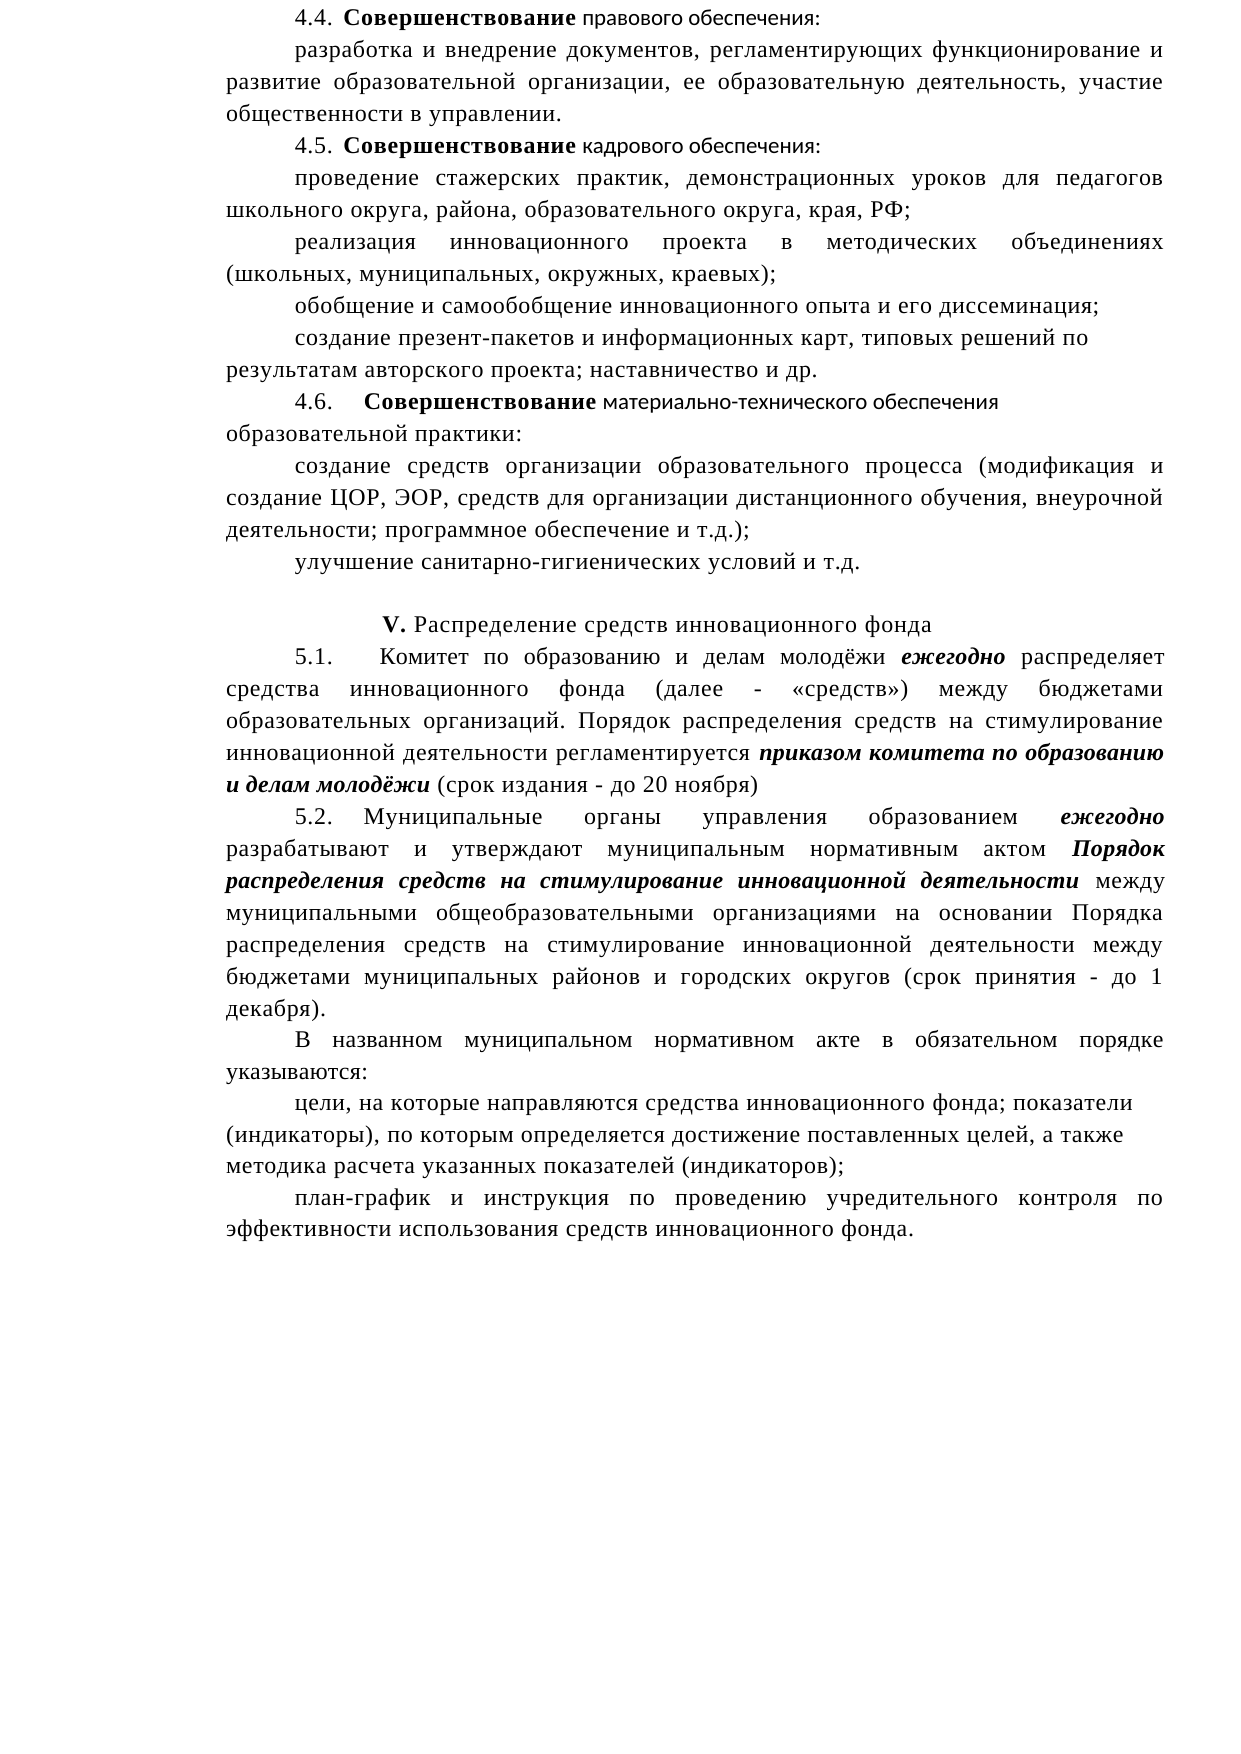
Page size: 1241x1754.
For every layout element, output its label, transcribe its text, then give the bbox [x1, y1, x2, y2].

text образовательной практики: [226, 416, 1171, 448]
list Совершенствование кадрового обеспечения: [226, 128, 1171, 160]
list Совершенствование материально-технического обеспечения [226, 384, 1171, 416]
text В названном муниципальном нормативном акте в обязательном порядке указываются: [226, 1023, 1165, 1086]
text создание презент-пакетов и информационных карт, типовых решений по результатам авторского проекта; наставничество и др. [226, 320, 1165, 384]
text план-график и инструкция по проведению учредительного контроля по эффективности использования средств инновационного фонда. [226, 1180, 1165, 1243]
text разработка и внедрение документов, регламентирующих функционирование и развитие образовательной организации, ее образовательную деятельность, участие общественности в управлении. [226, 32, 1165, 128]
list Комитет по образованию и делам молодёжи ежегодно распределяет средства инновационного фонда (далее - «средств») между бюджетами образовательных организаций. Порядок распределения средств на стимулирование инновационной деятельности регламентируется приказом комитета по образованию и делам молодёжи (срок издания - до 20 ноября) [226, 639, 1165, 799]
text цели, на которые направляются средства инновационного фонда; показатели (индикаторы), по которым определяется достижение поставленных целей, а также методика расчета указанных показателей (индикаторов); [226, 1086, 1165, 1180]
text создание средств организации образовательного процесса (модификация и создание ЦОР, ЭОР, средств для организации дистанционного обучения, внеурочной деятельности; программное обеспечение и т.д.); [226, 448, 1165, 544]
text V. Распределение средств инновационного фонда [382, 607, 1171, 639]
list Совершенствование правового обеспечения: [226, 0, 1171, 32]
text обобщение и самообобщение инновационного опыта и его диссеминация; [226, 288, 1165, 320]
list Муниципальные органы управления образованием ежегодно разрабатывают и утверждают муниципальным нормативным актом Порядок распределения средств на стимулирование инновационной деятельности между муниципальными общеобразовательными организациями на основании Порядка распределения средств на стимулирование инновационной деятельности между бюджетами муниципальных районов и городских округов (срок принятия - до 1 декабря). [226, 799, 1165, 1023]
text реализация инновационного проекта в методических объединениях (школьных, муниципальных, окружных, краевых); [226, 224, 1165, 288]
text проведение стажерских практик, демонстрационных уроков для педагогов школьного округа, района, образовательного округа, края, РФ; [226, 160, 1165, 224]
text улучшение санитарно-гигиенических условий и т.д. [226, 544, 1171, 576]
